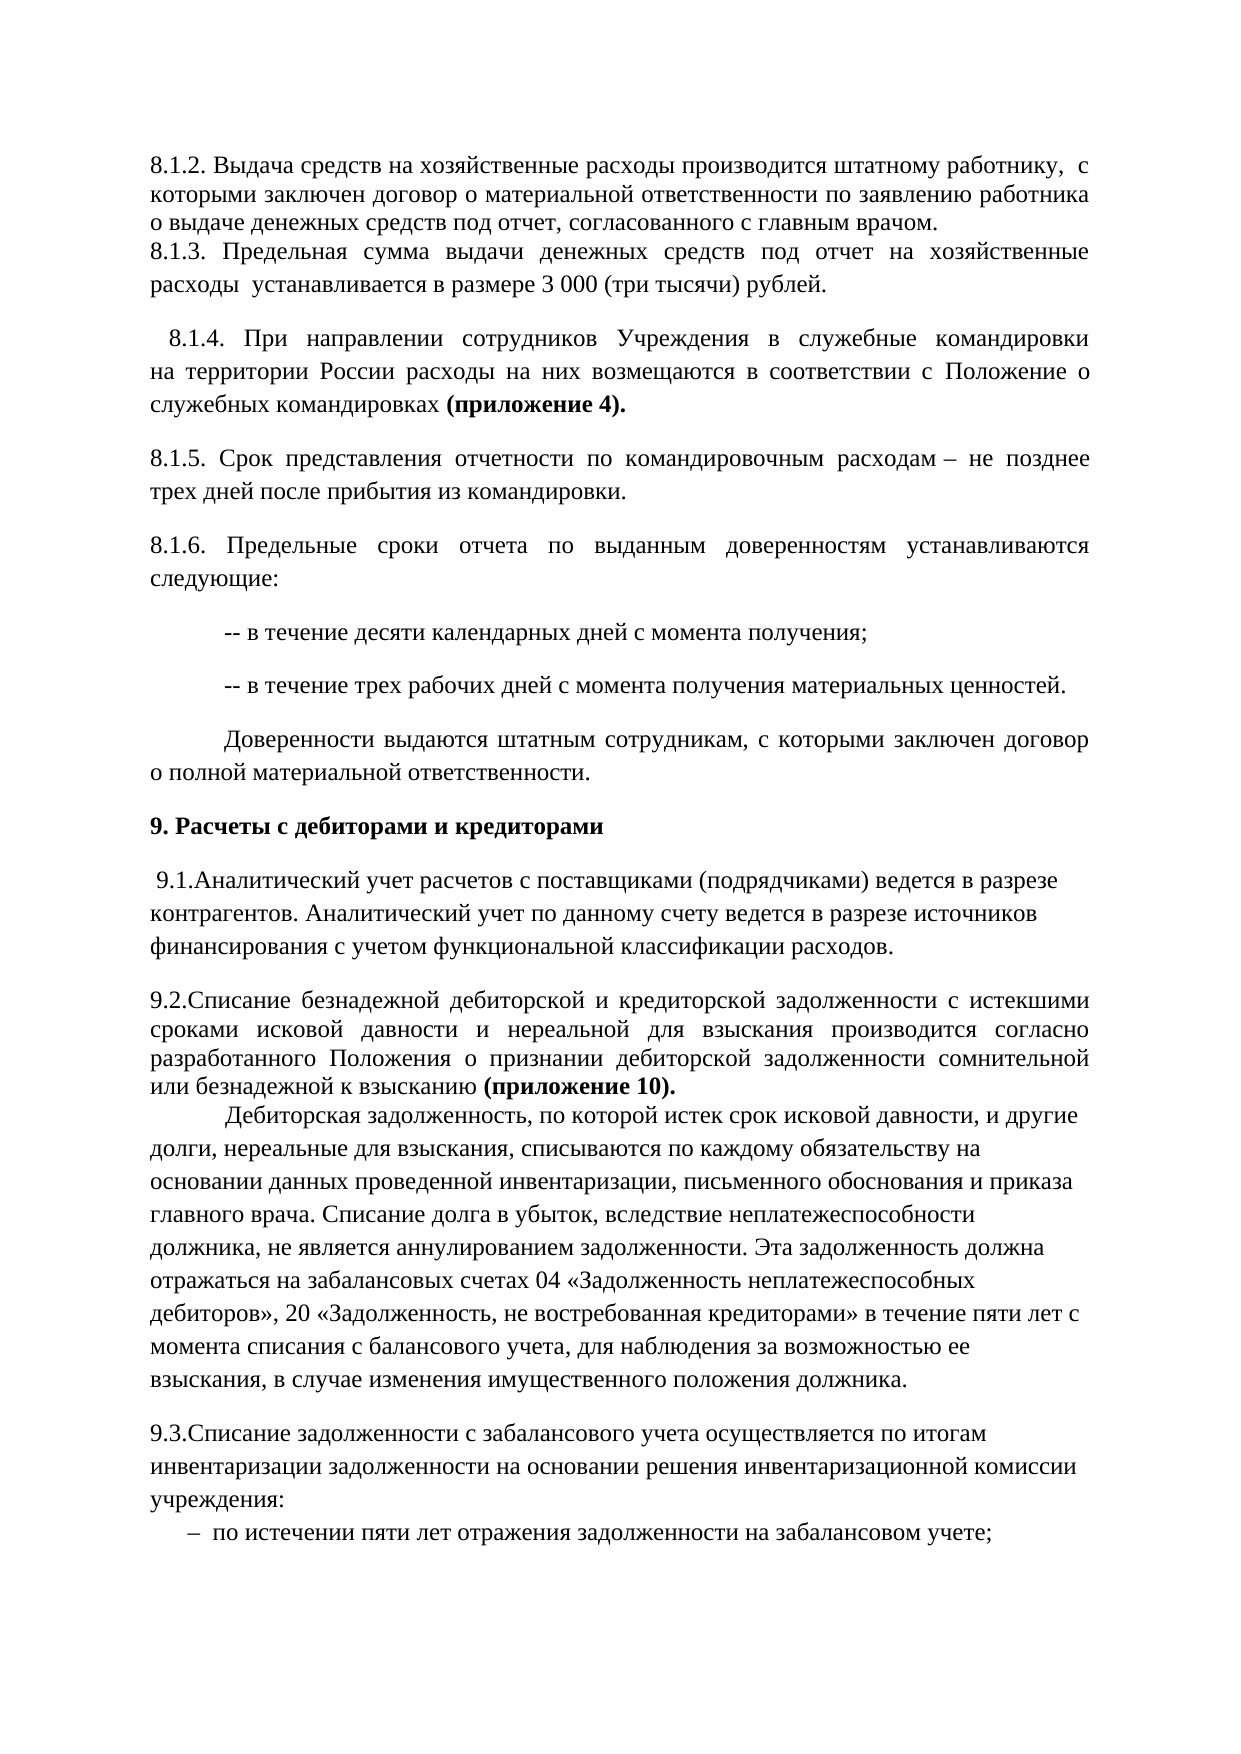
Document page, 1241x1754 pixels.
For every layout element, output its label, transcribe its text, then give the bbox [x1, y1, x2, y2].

text -- в течение десяти календарных дней с момента получения; [150, 617, 1090, 646]
text 9. Расчеты с дебиторами и кредиторами [150, 811, 1090, 840]
text 8.1.6. Предельные сроки отчета по выданным доверенностям устанавливаются следующие: [150, 530, 1090, 592]
text 8.1.3. Предельная сумма выдачи денежных средств под отчет на хозяйственные расходы устанавливается в размере 3 000 (три тысячи) рублей. [150, 236, 1090, 298]
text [150, 1418, 1090, 1546]
text Доверенности выдаются штатным сотрудникам, с которыми заключен договор о полной материальной ответственности. [150, 724, 1090, 786]
text 9.2.Списание безнадежной дебиторской и кредиторской задолженности с истекшими сроками исковой давности и нереальной для взыскания производится согласно разработанного Положения о признании дебиторской задолженности сомнительной или безнадежной к взысканию (приложение 10). [150, 985, 1090, 1100]
text 9.1.Аналитический учет расчетов с поставщиками (подрядчиками) ведется в разрезе контрагентов. Аналитический учет по данному счету ведется в разрезе источников финансирования с учетом функциональной классификации расходов. [150, 865, 1090, 960]
text 8.1.5. Срок представления отчетности по командировочным расходам – не позднее трех дней после прибытия из командировки. [150, 443, 1090, 505]
text 8.1.4. При направлении сотрудников Учреждения в служебные командировки на территории России расходы на них возмещаются в соответствии с Положение о служебных командировках (приложение 4). [150, 323, 1090, 418]
text -- в течение трех рабочих дней с момента получения материальных ценностей. [150, 671, 1090, 699]
text 8.1.2. Выдача средств на хозяйственные расходы производится штатному работнику, с которыми заключен договор о материальной ответственности по заявлению работника о выдаче денежных средств под отчет, согласованного с главным врачом. [150, 150, 1090, 236]
text Дебиторская задолженность, по которой истек срок исковой давности, и другие долги, нереальные для взыскания, списываются по каждому обязательству на основании данных проведенной инвентаризации, письменного обоснования и приказа главного врача. Списание долга в убыток, вследствие неплатежеспособности должника, не является аннулированием задолженности. Эта задолженность должна отражаться на забалансовых счетах 04 «Задолженность неплатежеспособных дебиторов», 20 «Задолженность, не востребованная кредиторами» в течение пяти лет с момента списания с балансового учета, для наблюдения за возможностью ее взыскания, в случае изменения имущественного положения должника. [150, 1100, 1090, 1393]
